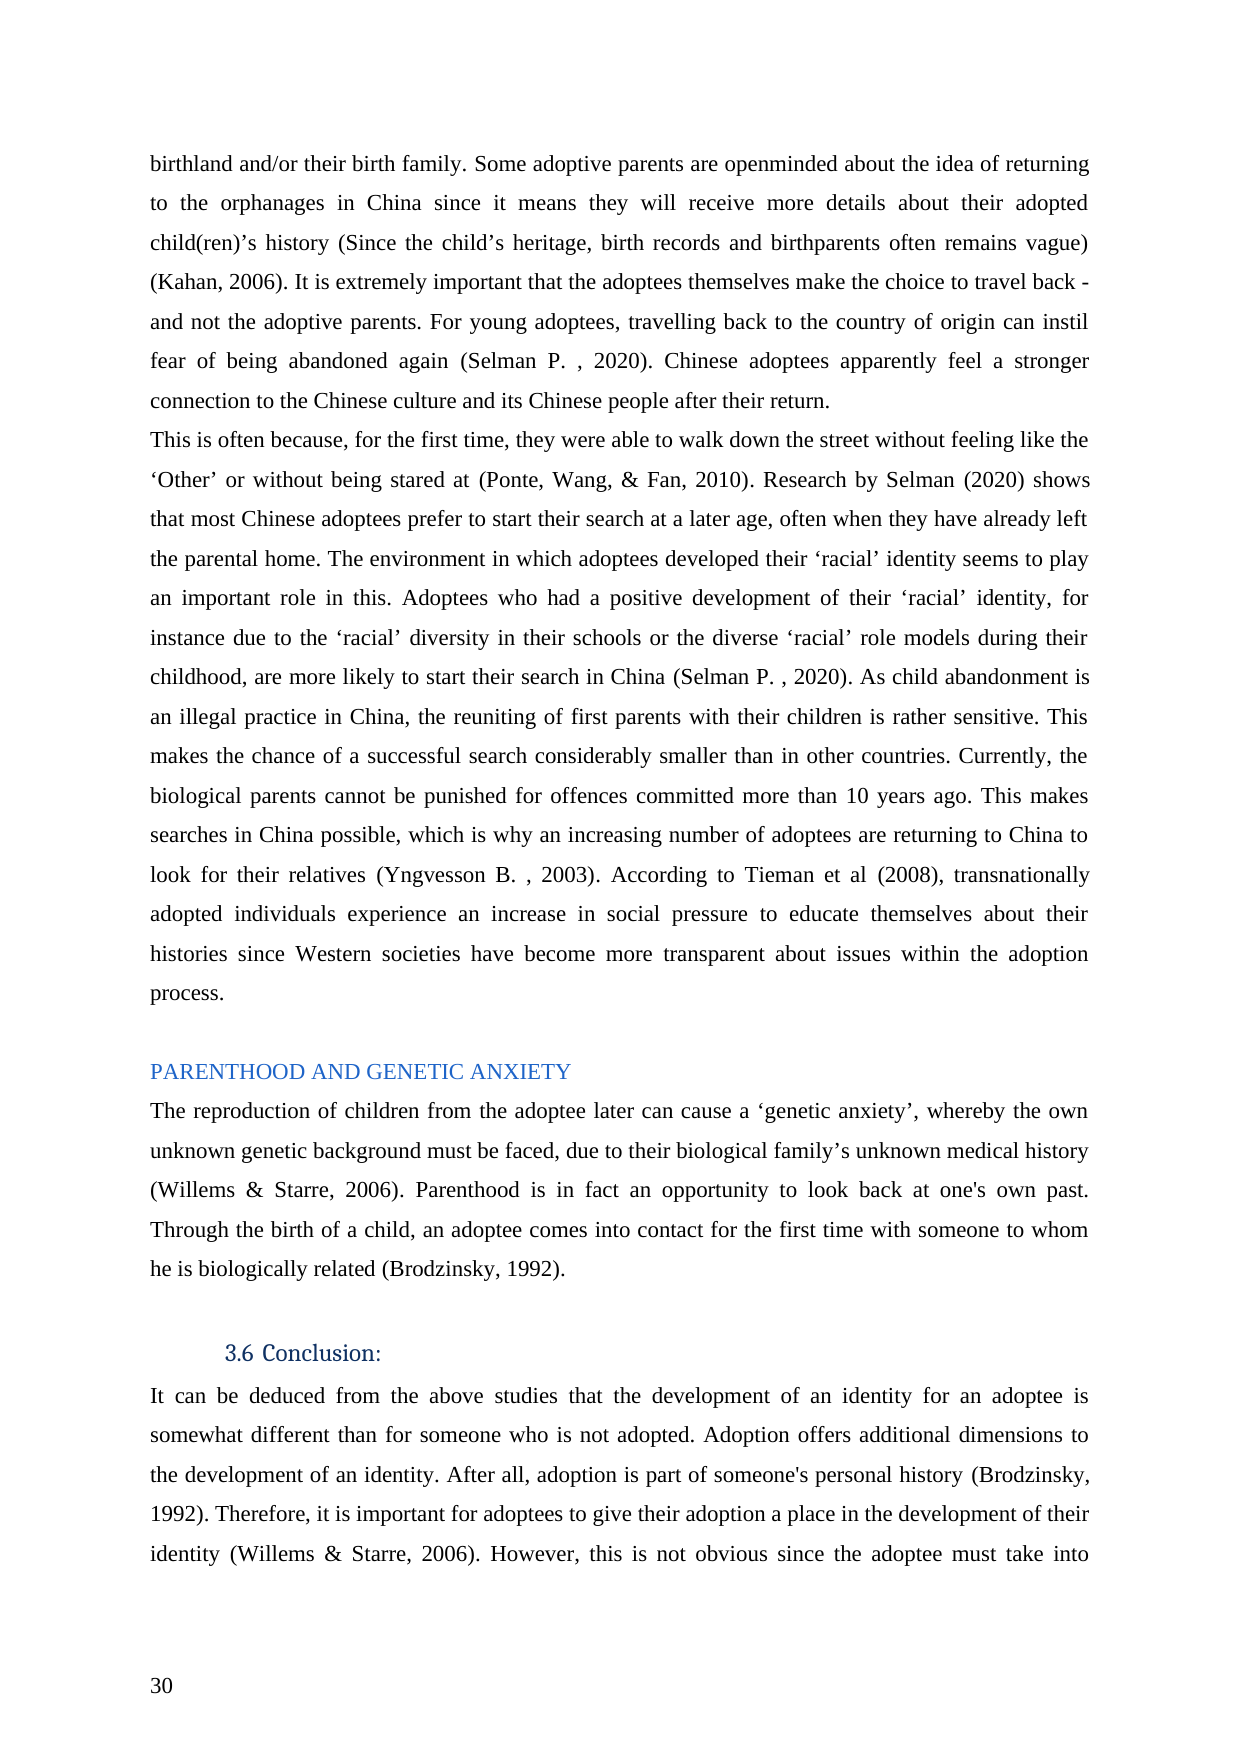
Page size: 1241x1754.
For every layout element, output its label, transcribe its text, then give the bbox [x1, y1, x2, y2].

text The reproduction of children from the adoptee later can cause a ‘genetic anxiety’, whereby the own unknown genetic background must be faced, due to their biological family’s unknown medical history . Parenthood is in fact an opportunity to look back at one's own past. Through the birth of a child, an adoptee comes into contact for the first time with someone to whom he is biologically related . [150, 1097, 1090, 1282]
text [150, 1382, 1090, 1566]
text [150, 150, 1090, 413]
text PARENTHOOD AND GENETIC ANXIETY [150, 1058, 1090, 1084]
subtitle Conclusion: [225, 1338, 1090, 1367]
text This is often because, for the first time, they were able to walk down the street without feeling like the ‘Other’ or without being stared at . Research by Selman shows that most Chinese adoptees prefer to start their search at a later age, often when they have already left the parental home. The environment in which adoptees developed their ‘racial’ identity seems to play an important role in this. Adoptees who had a positive development of their ‘racial’ identity, for instance due to the ‘racial’ diversity in their schools or the diverse ‘racial’ role models during their childhood, are more likely to start their search in China . As child abandonment is an illegal practice in China, the reuniting of first parents with their children is rather sensitive. This makes the chance of a successful search considerably smaller than in other countries. Currently, the biological parents cannot be punished for offences committed more than 10 years ago. This makes searches in China possible, which is why an increasing number of adoptees are returning to China to look for their relatives . According to Tieman et al , transnationally adopted individuals experience an increase in social pressure to educate themselves about their histories since Western societies have become more transparent about issues within the adoption process. [150, 426, 1090, 1005]
